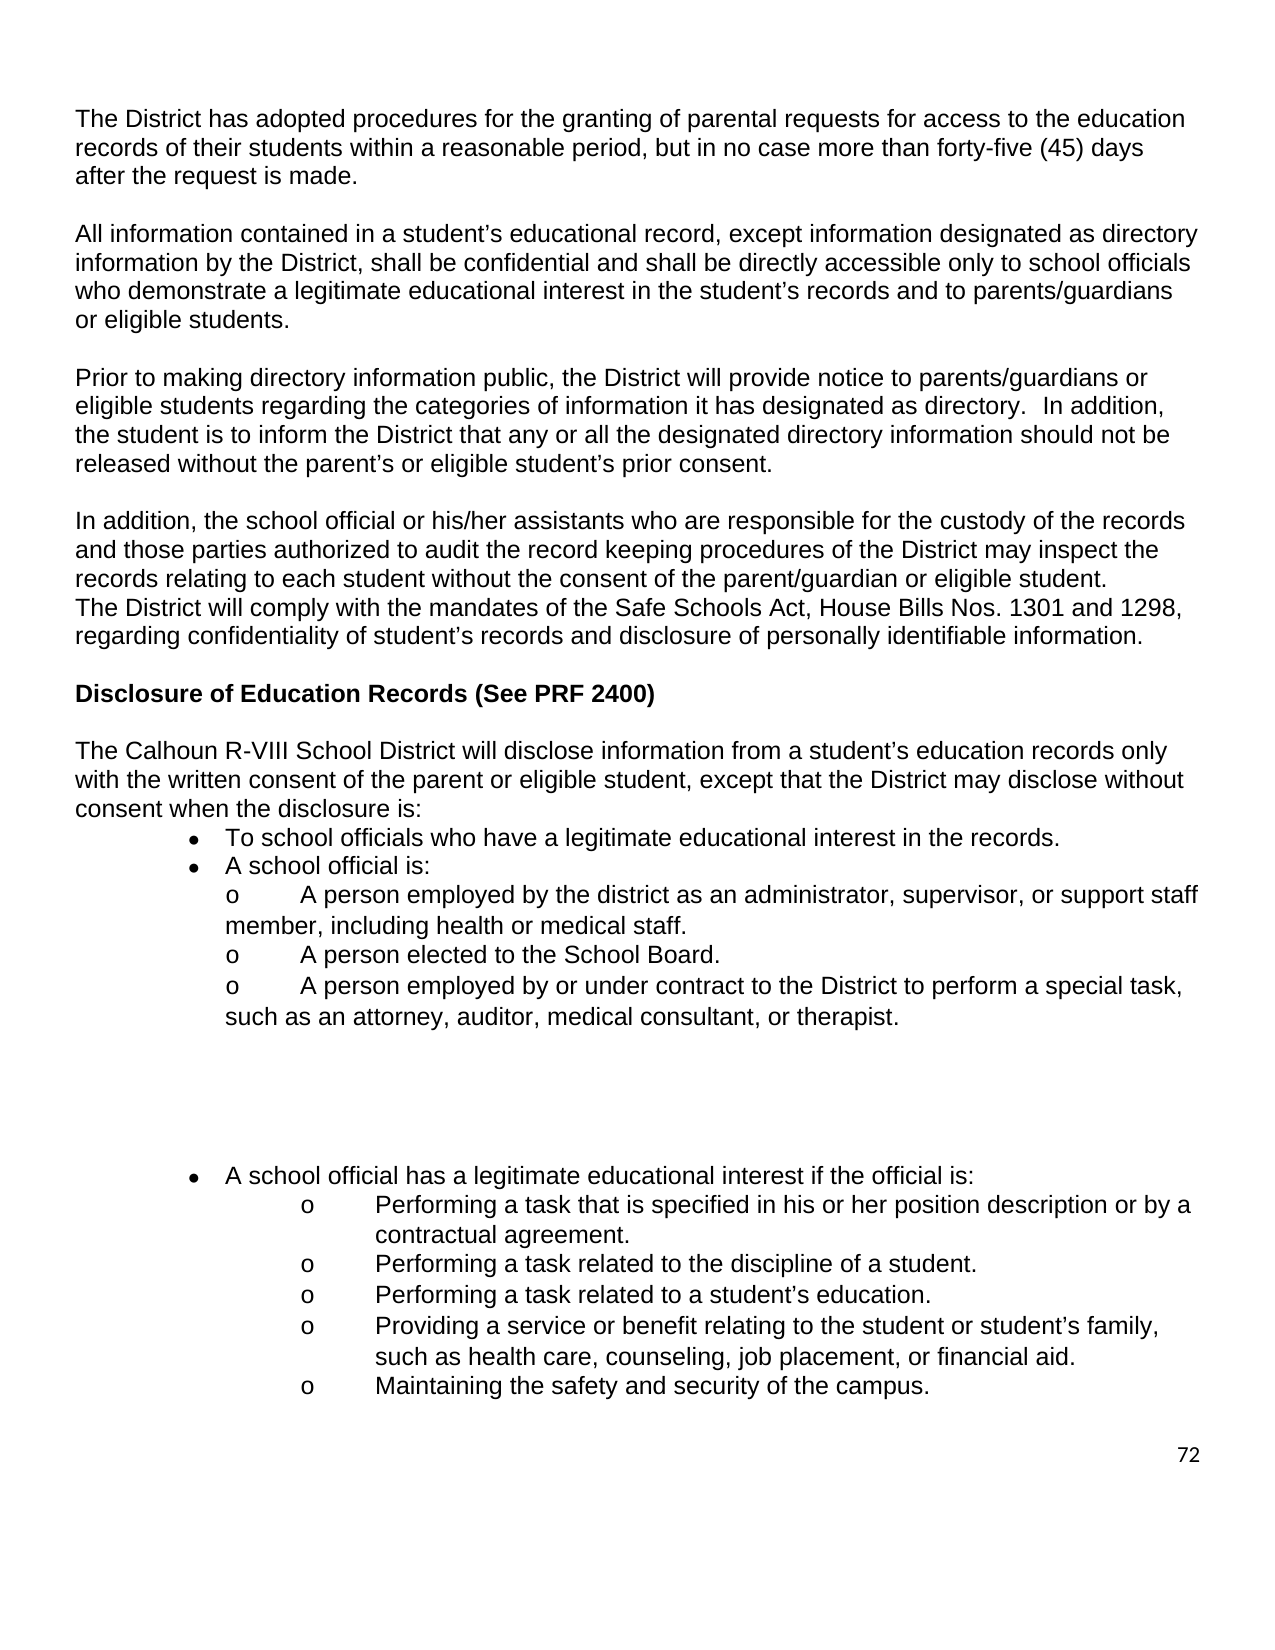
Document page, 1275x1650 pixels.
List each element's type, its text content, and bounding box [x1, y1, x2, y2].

text o A person employed by or under contract to the District to perform a special task, such as an attorney, auditor, medical consultant, or therapist. [225, 971, 1200, 1030]
list To school officials who have a legitimate educational interest in the records. [187, 822, 1200, 851]
text o Providing a service or benefit relating to the student or student’s family, such as health care, counseling, job placement, or financial aid. [300, 1311, 1200, 1371]
text The District has adopted procedures for the granting of parental requests for access to the education records of their students within a reasonable period, but in no case more than forty-five (45) days after the request is made. [75, 104, 1200, 190]
text o A person employed by the district as an administrator, supervisor, or support staff member, including health or medical staff. [225, 880, 1200, 940]
text o Performing a task related to a student’s education. [225, 1280, 1200, 1311]
text The Calhoun R-VIII School District will disclose information from a student’s education records only with the written consent of the parent or eligible student, except that the District may disclose without consent when the disclosure is: [75, 736, 1200, 822]
text o Maintaining the safety and security of the campus. [225, 1371, 1200, 1402]
text In addition, the school official or his/her assistants who are responsible for the custody of the records and those parties authorized to audit the record keeping procedures of the District may inspect the records relating to each student without the consent of the parent/guardian or eligible student. [75, 506, 1200, 592]
list A school official is: [187, 851, 1200, 880]
text The District will comply with the mandates of the Safe Schools Act, House Bills Nos. 1301 and 1298, regarding confidentiality of student’s records and disclosure of personally identifiable information. [75, 592, 1200, 650]
text Prior to making directory information public, the District will provide notice to parents/guardians or eligible students regarding the categories of information it has designated as directory. In addition, the student is to inform the District that any or all the designated directory information should not be released without the parent’s or eligible student’s prior consent. [75, 362, 1200, 477]
list A school official has a legitimate educational interest if the official is: [187, 1161, 1200, 1189]
text o A person elected to the School Board. [150, 940, 1200, 971]
text All information contained in a student’s educational record, except information designated as directory information by the District, shall be confidential and shall be directly accessible only to school officials who demonstrate a legitimate educational interest in the student’s records and to parents/guardians or eligible students. [75, 219, 1200, 334]
text o Performing a task related to the discipline of a student. [225, 1249, 1200, 1280]
text Disclosure of Education Records (See PRF 2400) [75, 679, 1200, 707]
text o Performing a task that is specified in his or her position description or by a contractual agreement. [300, 1189, 1200, 1249]
